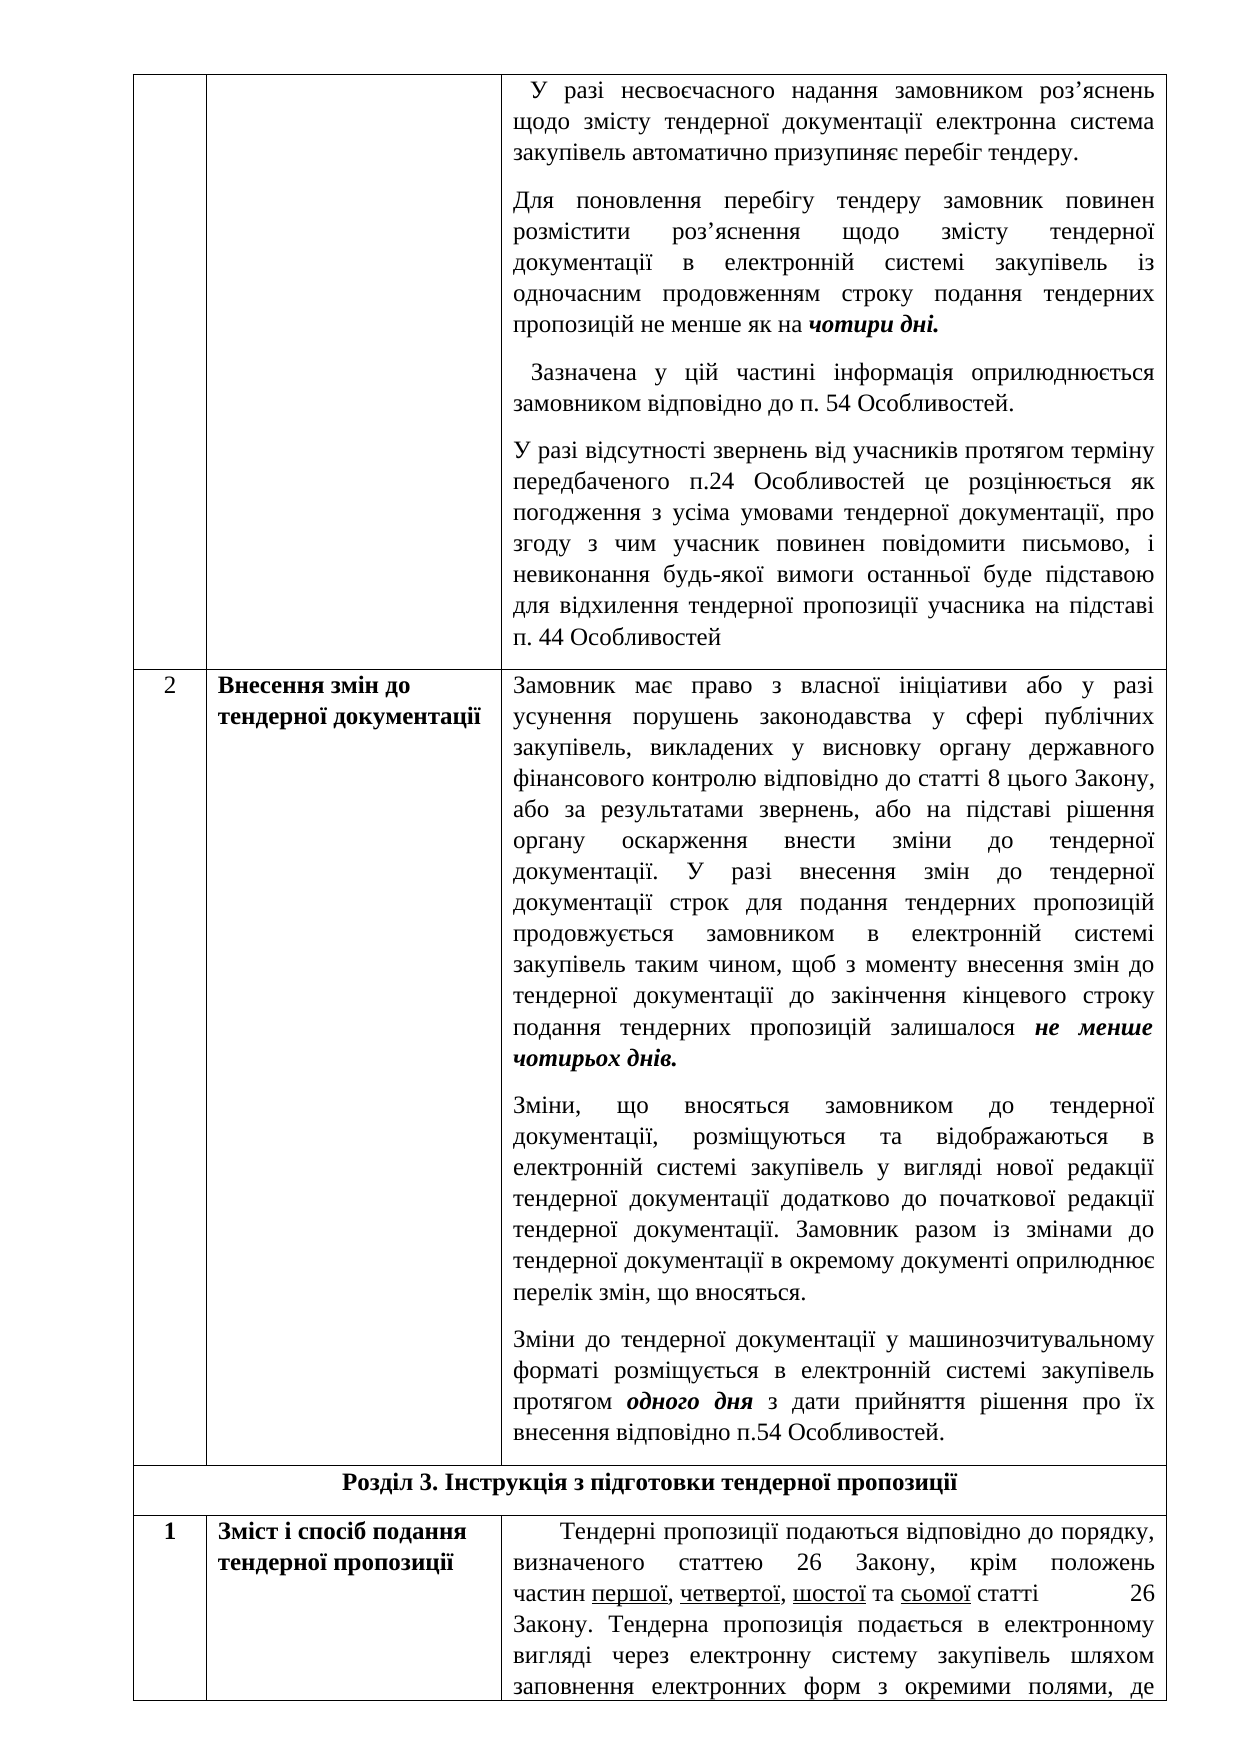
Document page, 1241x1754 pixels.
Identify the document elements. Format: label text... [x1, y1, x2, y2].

table_cell Замовник має право з власної ініціативи або у разі усунення порушень законодавства у сфері публічних закупівель, викладених у висновку органу державного фінансового контролю відповідно до статті 8 цього Закону, або за результатами звернень, або на підставі рішення органу оскарження внести зміни до тендерної документації. У разі внесення змін до тендерної документації строк для подання тендерних пропозицій продовжується замовником в електронній системі закупівель таким чином, щоб з моменту внесення змін до тендерної документації до закінчення кінцевого строку подання тендерних пропозицій залишалося не менше чотирьох днів. Зміни, що вносяться замовником до тендерної документації, розміщуються та відображаються в електронній системі закупівель у вигляді нової редакції тендерної документації додатково до початкової редакції тендерної документації. Замовник разом із змінами до тендерної документації в окремому документі оприлюднює перелік змін, що вносяться. Зміни до тендерної документації у машинозчитувальному форматі розміщується в електронній системі закупівель протягом одного дня з дати прийняття рішення про їх внесення відповідно п.54 Особливостей. [502, 670, 1166, 1465]
table_cell Розділ 3. Інструкція з підготовки тендерної пропозиції [134, 1466, 1166, 1515]
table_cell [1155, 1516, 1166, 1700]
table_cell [502, 75, 1166, 669]
table_cell 1 [134, 1516, 206, 1700]
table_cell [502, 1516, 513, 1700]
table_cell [207, 1516, 501, 1700]
table_cell 2 [134, 670, 206, 1465]
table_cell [207, 75, 501, 669]
table_cell Внесення змін до тендерної документації [207, 670, 501, 1465]
table_cell 1 [134, 75, 206, 669]
